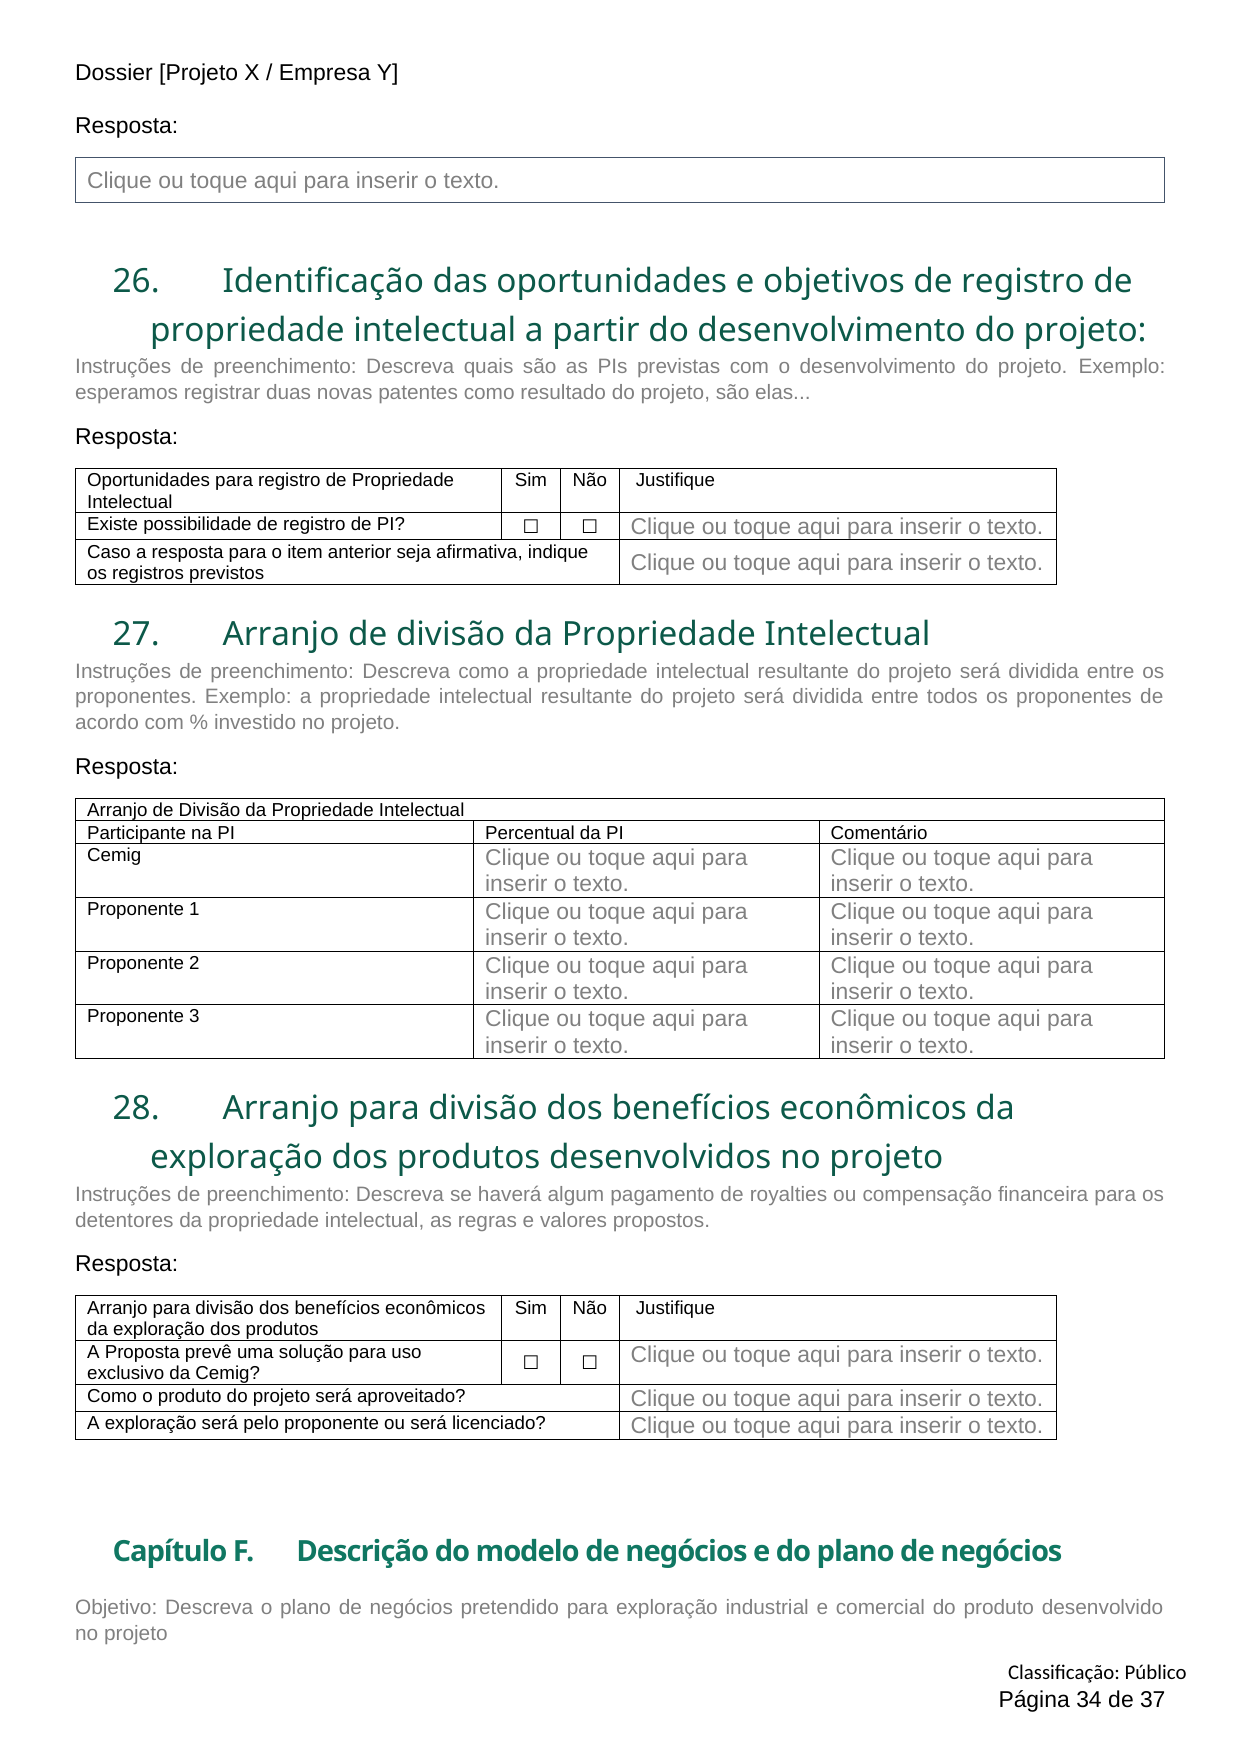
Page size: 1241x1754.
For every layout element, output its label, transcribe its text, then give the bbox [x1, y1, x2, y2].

table_cell [620, 513, 1056, 539]
text Instruções de preenchimento: Descreva quais são as PIs previstas com o desenvolvimento do projeto. Exemplo: esperamos registrar duas novas patentes como resultado do projeto, são elas... [75, 354, 1165, 404]
text Resposta: [75, 112, 1165, 138]
table_header Arranjo para divisão dos benefícios econômicos da exploração dos produtos [76, 1296, 501, 1339]
text Instruções de preenchimento: Descreva como a propriedade intelectual resultante do projeto será dividida entre os proponentes. Exemplo: a propriedade intelectual resultante do projeto será dividida entre todos os proponentes de acordo com % investido no projeto. [75, 658, 1165, 734]
table_cell Percentual da PI [474, 821, 819, 843]
text Objetivo: Descreva o plano de negócios pretendido para exploração industrial e comercial do produto desenvolvido no projeto [75, 1595, 1165, 1645]
table_cell [620, 1385, 1056, 1411]
title Descrição do modelo de negócios e do plano de negócios [112, 1531, 1165, 1570]
table_cell Participante na PI [76, 821, 473, 843]
subtitle Arranjo de divisão da Propriedade Intelectual [112, 609, 1165, 655]
text Resposta: [75, 1250, 1165, 1277]
table_header [76, 158, 1164, 202]
table_header Arranjo de Divisão da Propriedade Intelectual [76, 799, 1164, 820]
table_cell A Proposta prevê uma solução para uso exclusivo da Cemig? [76, 1341, 501, 1384]
table_header Justifique [620, 469, 1056, 512]
table_cell A exploração será pelo proponente ou será licenciado? [76, 1412, 619, 1438]
subtitle Identificação das oportunidades e objetivos de registro de propriedade intelectual a partir do desenvolvimento do projeto: [112, 256, 1165, 351]
table_header Sim [502, 1296, 560, 1339]
table_cell [474, 952, 819, 1004]
table_cell [474, 898, 819, 951]
text Resposta: [75, 753, 1165, 779]
table_cell [620, 1412, 1056, 1438]
table_header Oportunidades para registro de Propriedade Intelectual [76, 469, 501, 512]
table_cell Cemig [76, 844, 473, 897]
table_cell [474, 1005, 819, 1058]
table_cell Proponente 3 [76, 1005, 473, 1058]
table_cell Existe possibilidade de registro de PI? [76, 513, 501, 539]
table_cell [620, 1341, 1056, 1384]
text Instruções de preenchimento: Descreva se haverá algum pagamento de royalties ou compensação financeira para os detentores da propriedade intelectual, as regras e valores propostos. [75, 1182, 1165, 1232]
table_header Justifique [620, 1296, 1056, 1339]
table_cell [820, 952, 1164, 1004]
table_cell Proponente 2 [76, 952, 473, 1004]
subtitle Arranjo para divisão dos benefícios econômicos da exploração dos produtos desenvolvidos no projeto [112, 1084, 1165, 1178]
table_header Sim [502, 469, 560, 512]
table_cell [620, 540, 1056, 583]
text Resposta: [75, 423, 1165, 449]
table_header Não [561, 469, 619, 512]
table_header Não [561, 1296, 619, 1339]
table_cell [820, 1005, 1164, 1058]
table_cell Comentário [820, 821, 1164, 843]
table_cell Caso a resposta para o item anterior seja afirmativa, indique os registros previstos [76, 540, 619, 583]
table_cell [474, 844, 819, 897]
table_cell Proponente 1 [76, 898, 473, 951]
table_cell [820, 898, 1164, 951]
table_cell [820, 844, 1164, 897]
table_cell Como o produto do projeto será aproveitado? [76, 1385, 619, 1411]
